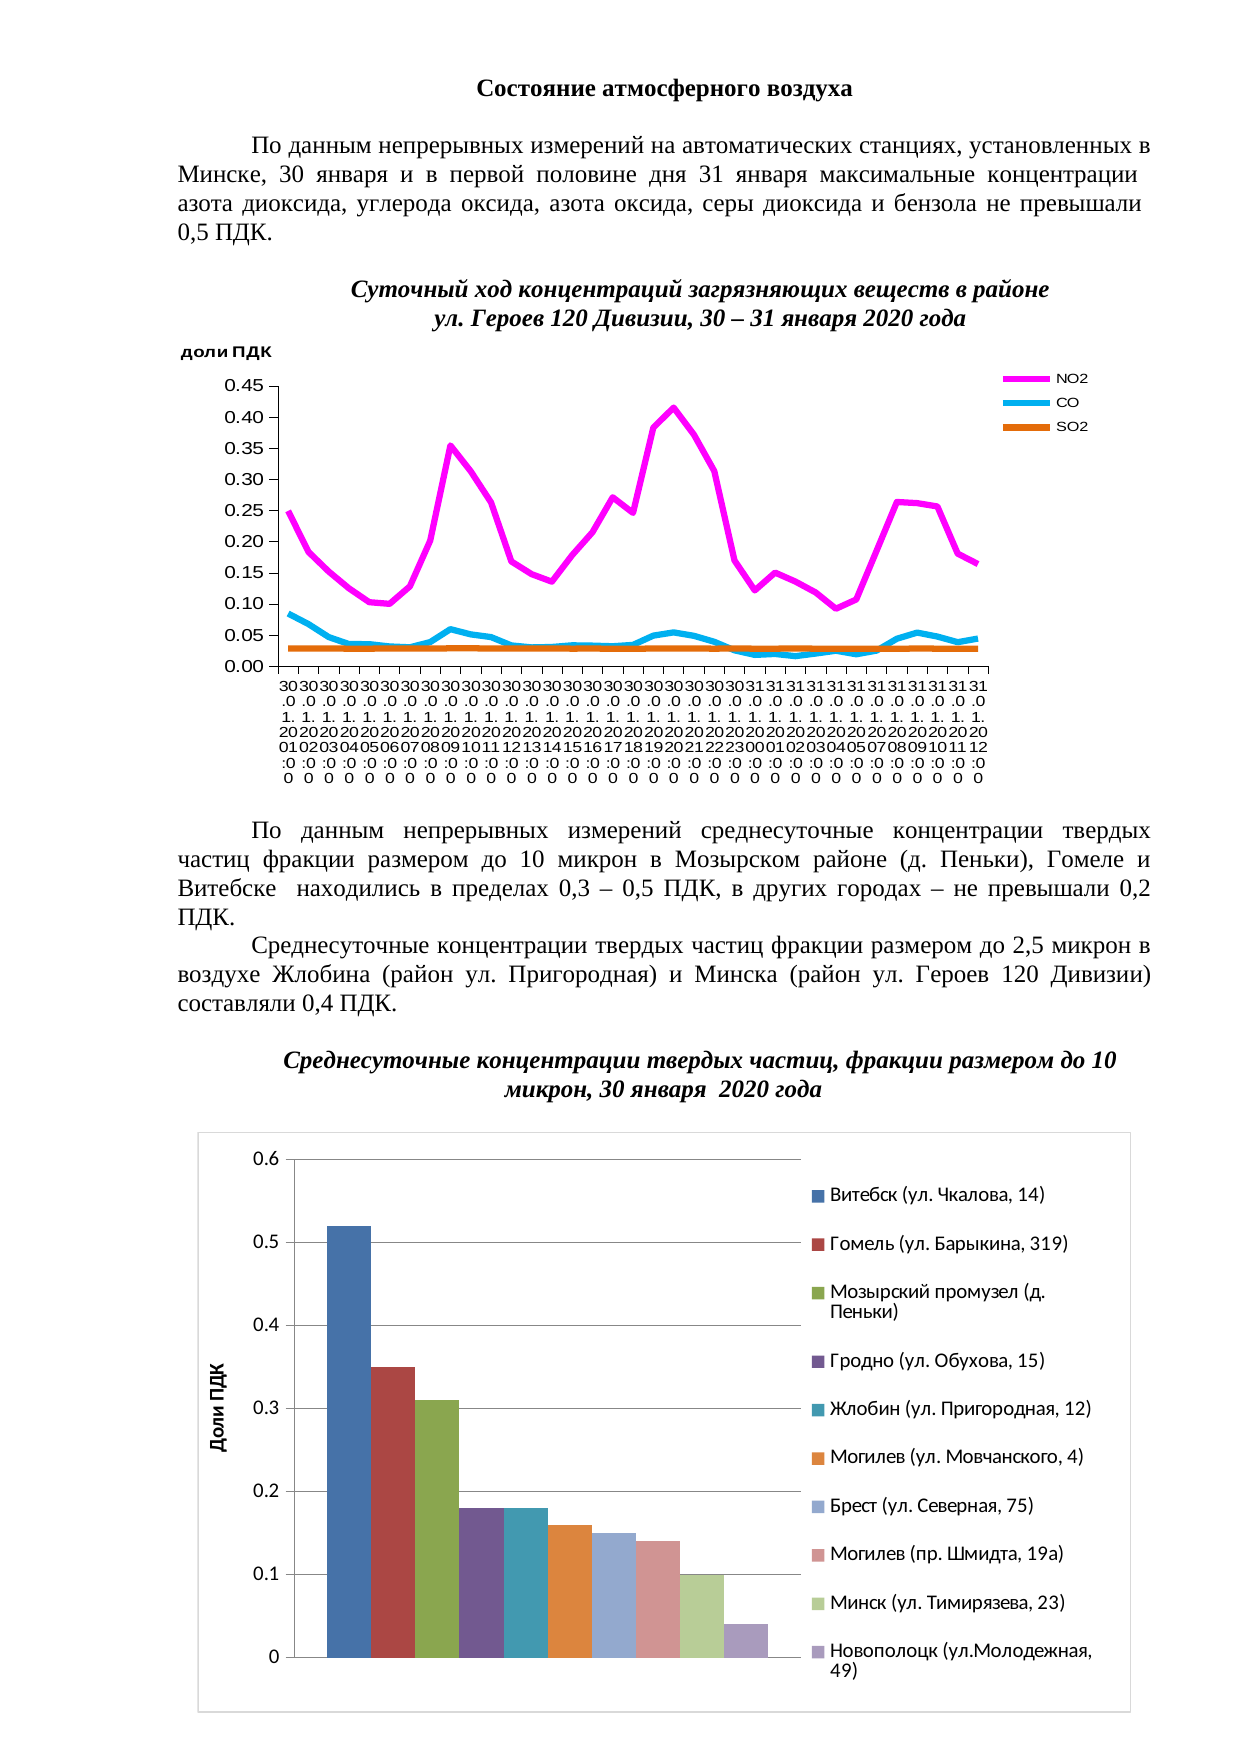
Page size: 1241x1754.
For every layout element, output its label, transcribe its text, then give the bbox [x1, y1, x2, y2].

text микрон, 30 января 2020 года [177, 1074, 1152, 1103]
text По данным непрерывных измерений среднесуточные концентрации твердых частиц фракции размером до 10 микрон в Мозырском районе (д. Пеньки), Гомеле и Витебске находились в пределах 0,3 – 0,5 ПДК, в других городах – не превышали 0,2 ПДК. [177, 815, 1152, 930]
text По данным непрерывных измерений на автоматических станциях, установленных в Минске, 30 января и в первой половине дня 31 января максимальные концентрации азота диоксида, углерода оксида, азота оксида, серы диоксида и бензола не превышали 0,5 ПДК. [177, 131, 1152, 246]
text Среднесуточные концентрации твердых частиц фракции размером до 2,5 микрон в воздухе Жлобина (район ул. Пригородная) и Минска (район ул. Героев 120 Дивизии) составляли 0,4 ПДК. [177, 930, 1152, 1017]
title Состояние атмосферного воздуха [177, 73, 1152, 102]
text Суточный ход концентраций загрязняющих веществ в районе [177, 274, 1152, 303]
text ул. Героев 120 Дивизии, 30 – 31 января 2020 года [177, 303, 1152, 331]
text Среднесуточные концентрации твердых частиц, фракции размером до 10 [177, 1045, 1152, 1074]
